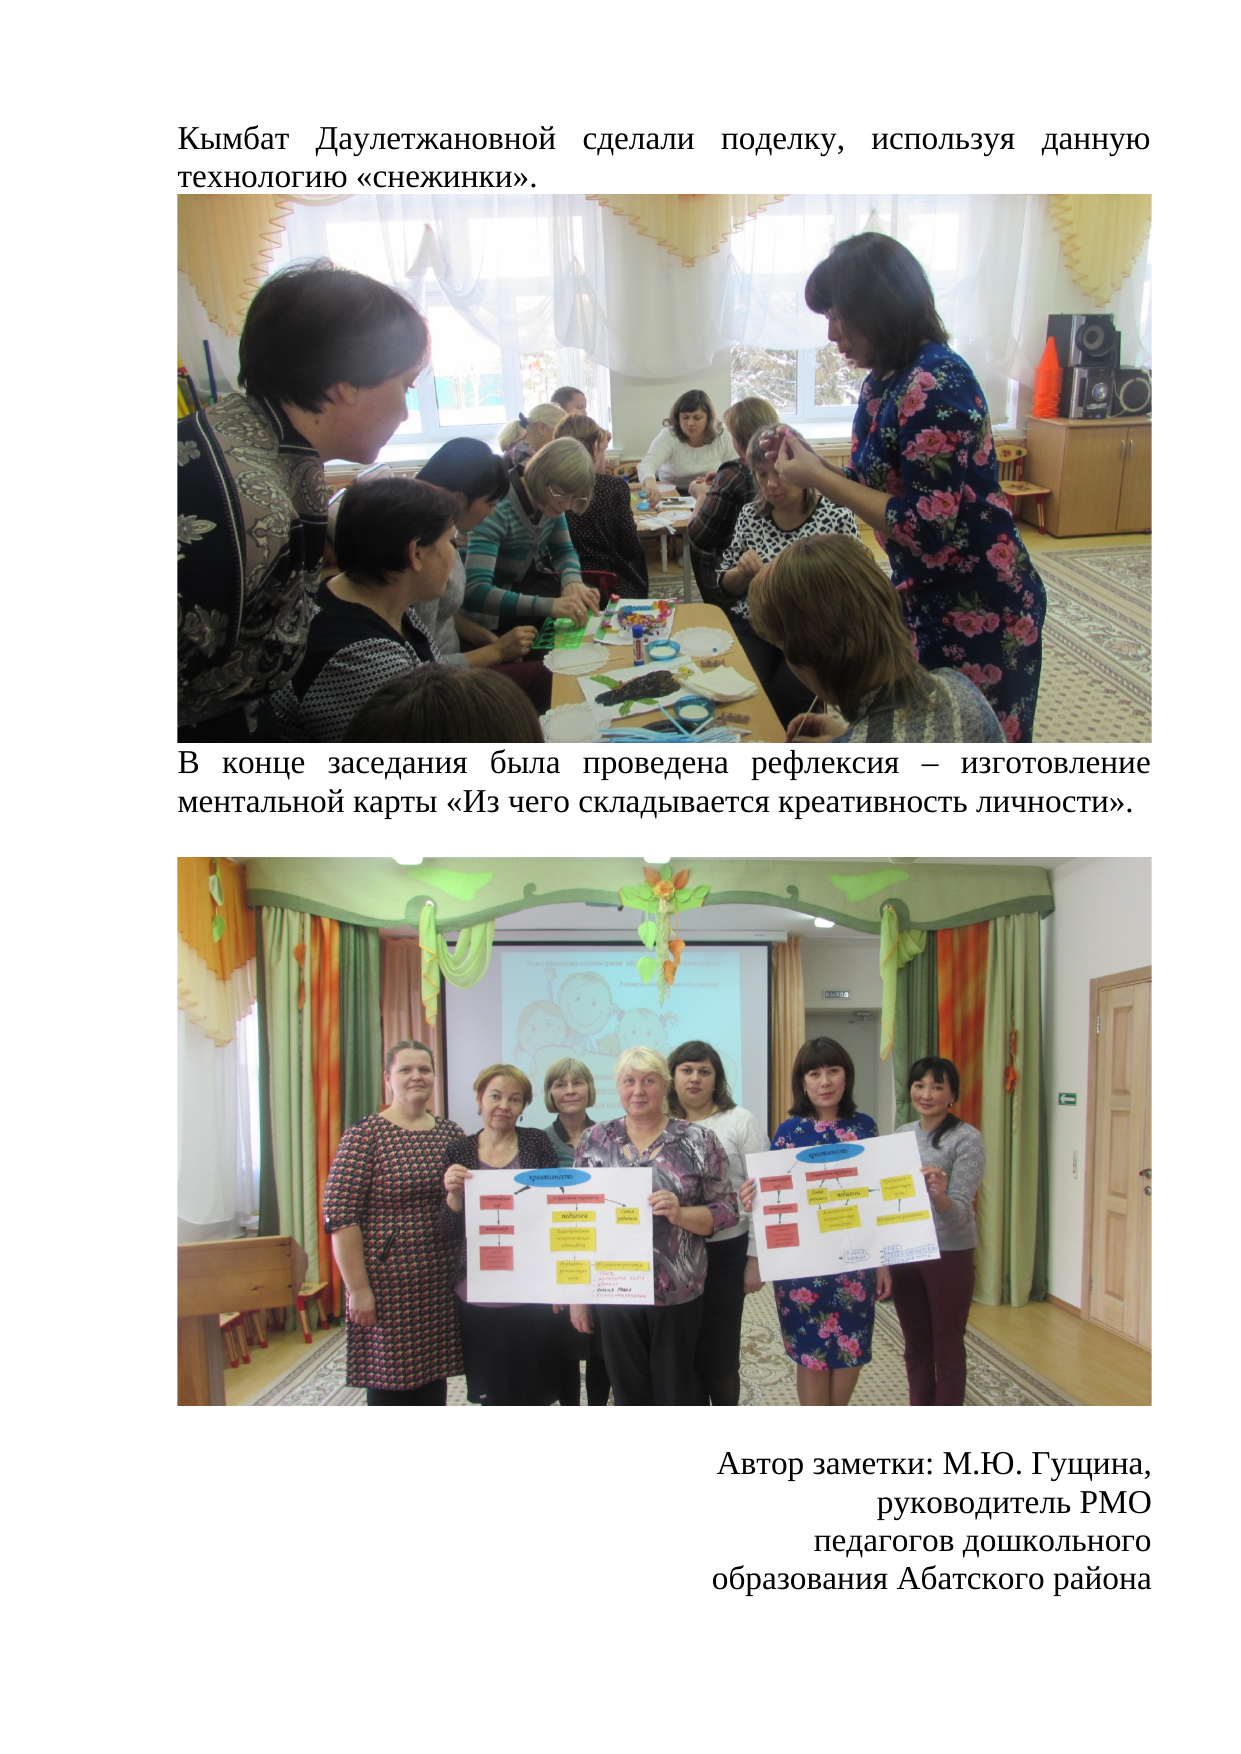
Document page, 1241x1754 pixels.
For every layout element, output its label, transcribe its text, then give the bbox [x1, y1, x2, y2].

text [177, 118, 1152, 194]
text Автор заметки: М.Ю. Гущина, [177, 1444, 1152, 1482]
picture [177, 857, 1152, 1406]
text руководитель РМО [177, 1482, 1152, 1520]
text образования Абатского района [177, 1559, 1152, 1597]
text педагогов дошкольного [177, 1520, 1152, 1559]
text В конце заседания была проведена рефлексия – изготовление ментальной карты «Из чего складывается креативность личности». [177, 743, 1152, 819]
picture [177, 194, 1152, 743]
